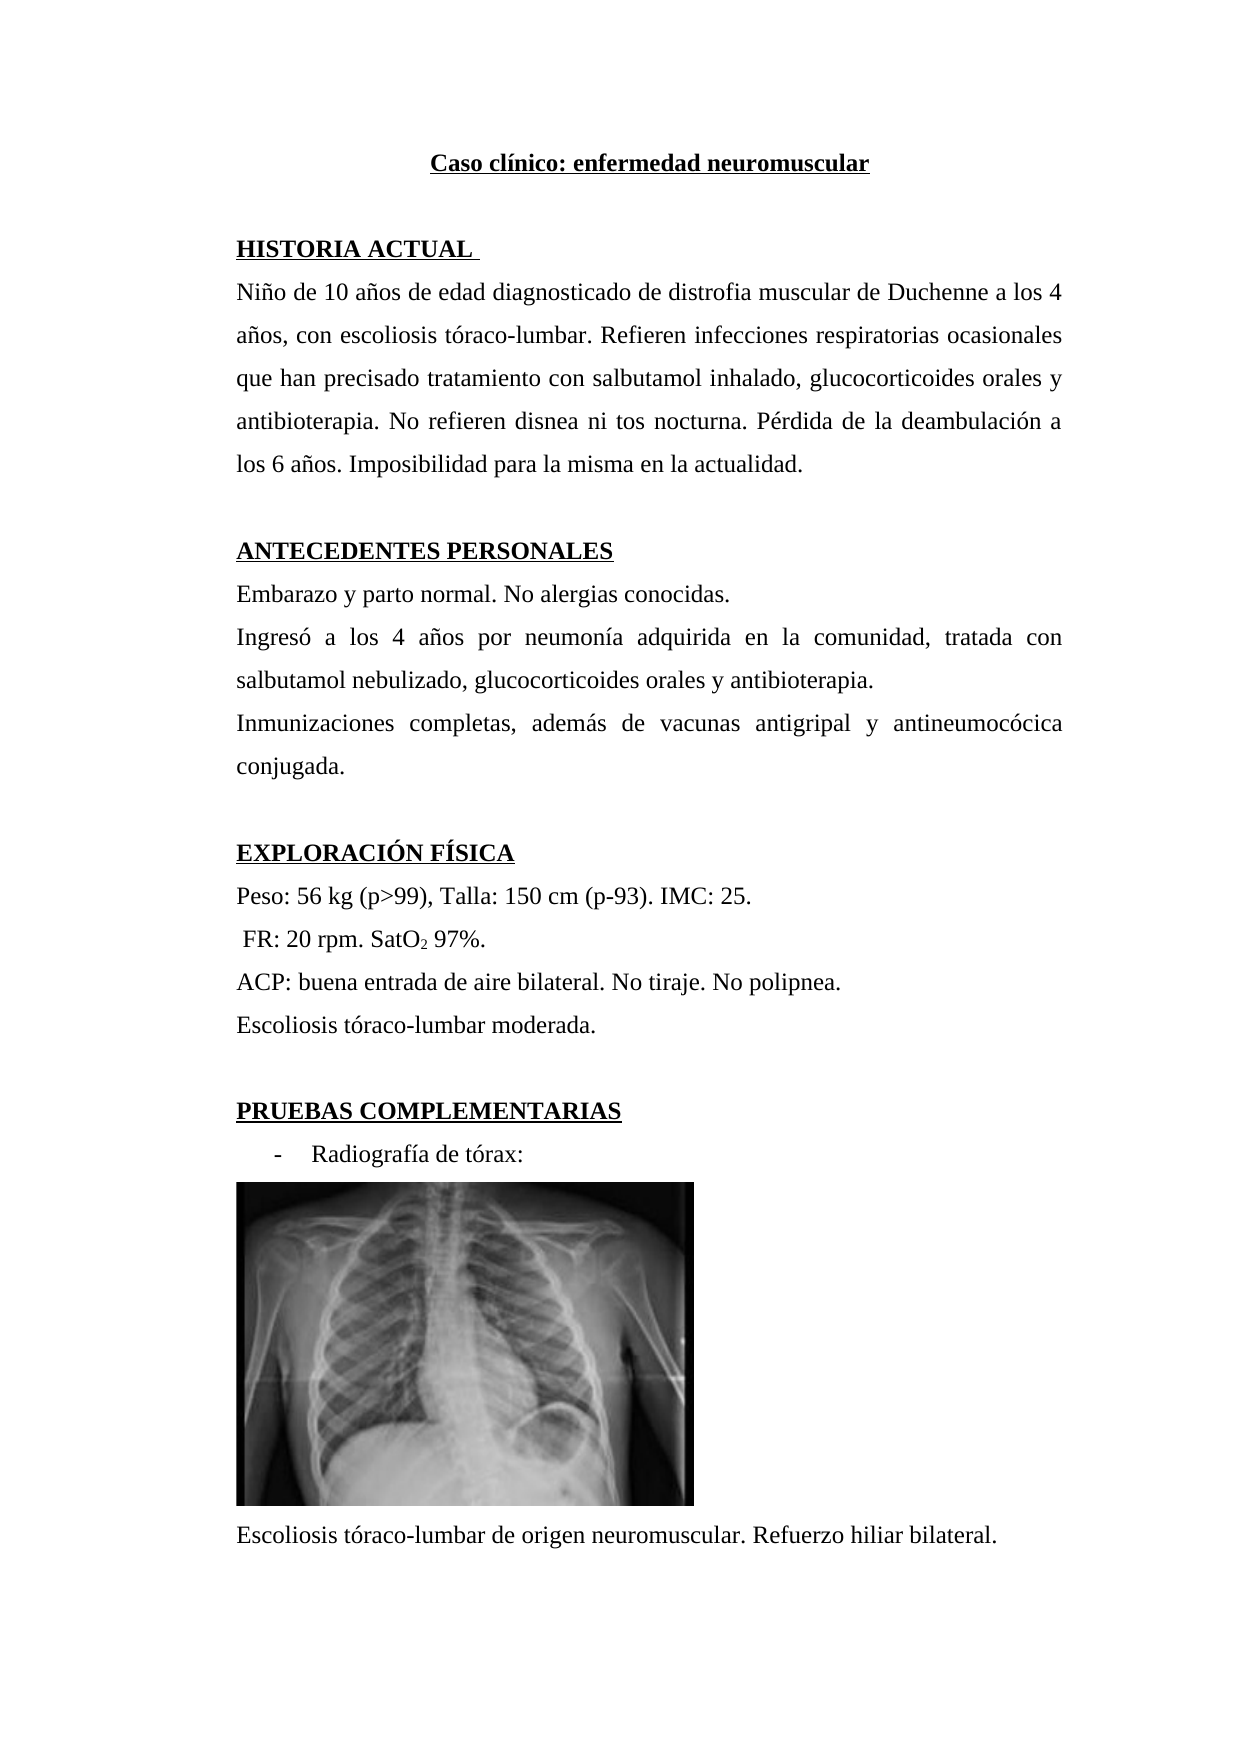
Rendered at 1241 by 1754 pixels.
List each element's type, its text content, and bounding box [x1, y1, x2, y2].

text Embarazo y parto normal. No alergias conocidas. [236, 579, 1063, 608]
text Niño de 10 años de edad diagnosticado de distrofia muscular de Duchenne a los 4 años, con escoliosis tóraco-lumbar. Refieren infecciones respiratorias ocasionales que han precisado tratamiento con salbutamol inhalado, glucocorticoides orales y antibioterapia. No refieren disnea ni tos nocturna. Pérdida de la deambulación a los 6 años. Imposibilidad para la misma en la actualidad. [236, 277, 1063, 478]
text Caso clínico: enfermedad neuromuscular [236, 148, 1063, 176]
text Escoliosis tóraco-lumbar de origen neuromuscular. Refuerzo hiliar bilateral. [236, 1520, 1063, 1549]
text HISTORIA ACTUAL [236, 234, 1063, 263]
text EXPLORACIÓN FÍSICA [236, 838, 1063, 866]
text Ingresó a los 4 años por neumonía adquirida en la comunidad, tratada con salbutamol nebulizado, glucocorticoides orales y antibioterapia. [236, 622, 1063, 694]
list Radiografía de tórax: [274, 1139, 1063, 1168]
text Peso: 56 kg (p>99), Talla: 150 cm (p-93). IMC: 25. [236, 881, 1063, 909]
text Escoliosis tóraco-lumbar moderada. [236, 1010, 1063, 1039]
text FR: 20 rpm. SatO2 97%. [236, 924, 1063, 953]
text Inmunizaciones completas, además de vacunas antigripal y antineumocócica conjugada. [236, 708, 1063, 780]
text ANTECEDENTES PERSONALES [236, 536, 1063, 564]
text ACP: buena entrada de aire bilateral. No tiraje. No polipnea. [236, 967, 1063, 996]
text PRUEBAS COMPLEMENTARIAS [236, 1096, 1063, 1125]
picture [236, 1182, 694, 1506]
